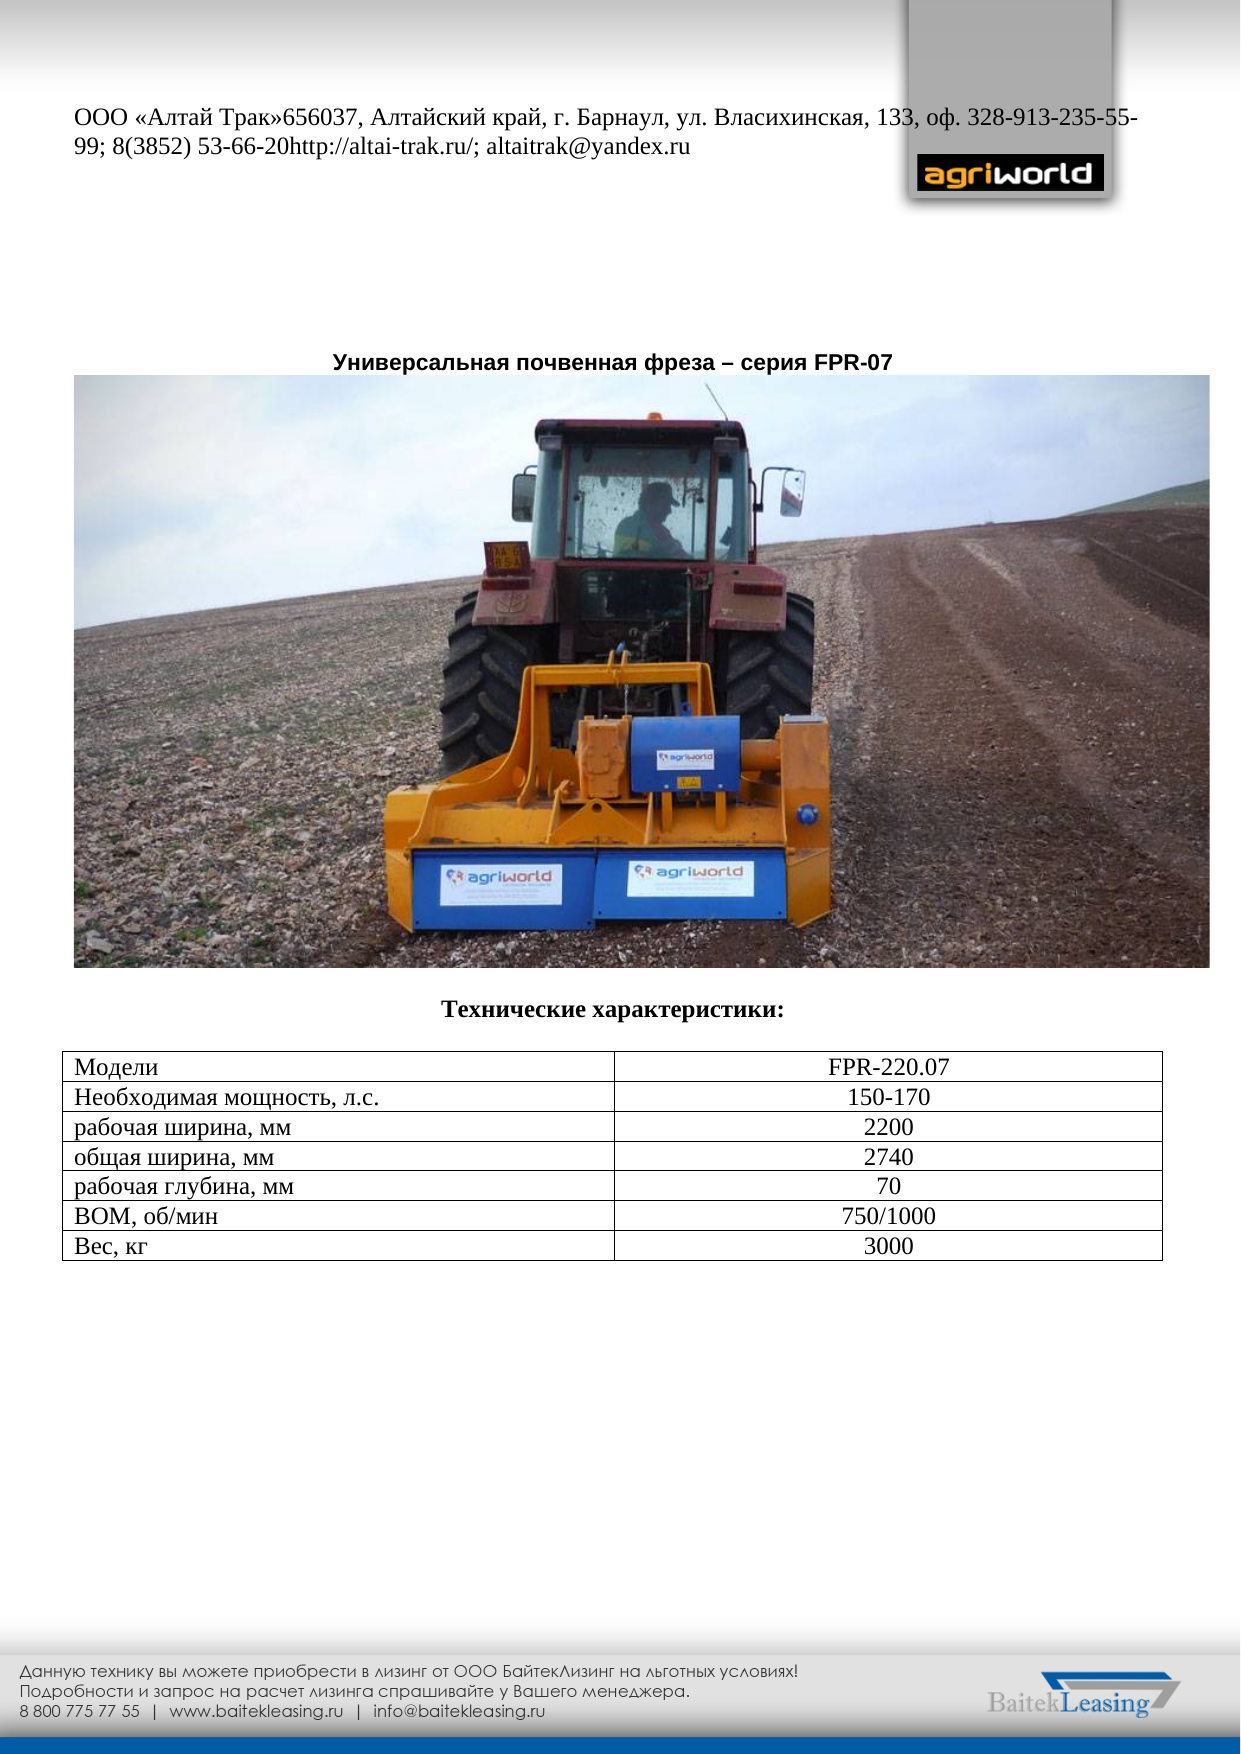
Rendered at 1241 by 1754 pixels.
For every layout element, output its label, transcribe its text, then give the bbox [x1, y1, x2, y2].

table_cell ВОМ, об/мин [63, 1201, 614, 1230]
table_cell 750/1000 [615, 1201, 1162, 1230]
table_cell Необходимая мощность, л.с. [63, 1082, 614, 1111]
picture [73, 375, 1210, 968]
text Универсальная почвенная фреза – серия FPR-07 [74, 349, 1152, 375]
table_cell 2740 [615, 1142, 1162, 1170]
table_cell рабочая ширина, мм [63, 1112, 614, 1141]
table_cell 2200 [615, 1112, 1162, 1141]
table_cell Вес, кг [63, 1231, 614, 1260]
table_header Модели [63, 1052, 614, 1081]
picture [0, 1567, 1241, 1754]
table_header FPR-220.07 [615, 1052, 1162, 1081]
table_cell рабочая глубина, мм [63, 1171, 614, 1200]
table_cell общая ширина, мм [63, 1142, 614, 1170]
table_cell 3000 [615, 1231, 1162, 1260]
picture [0, 0, 1241, 238]
text Технические характеристики: [74, 994, 1152, 1022]
table_cell 150-170 [615, 1082, 1162, 1111]
table_cell 70 [615, 1171, 1162, 1200]
